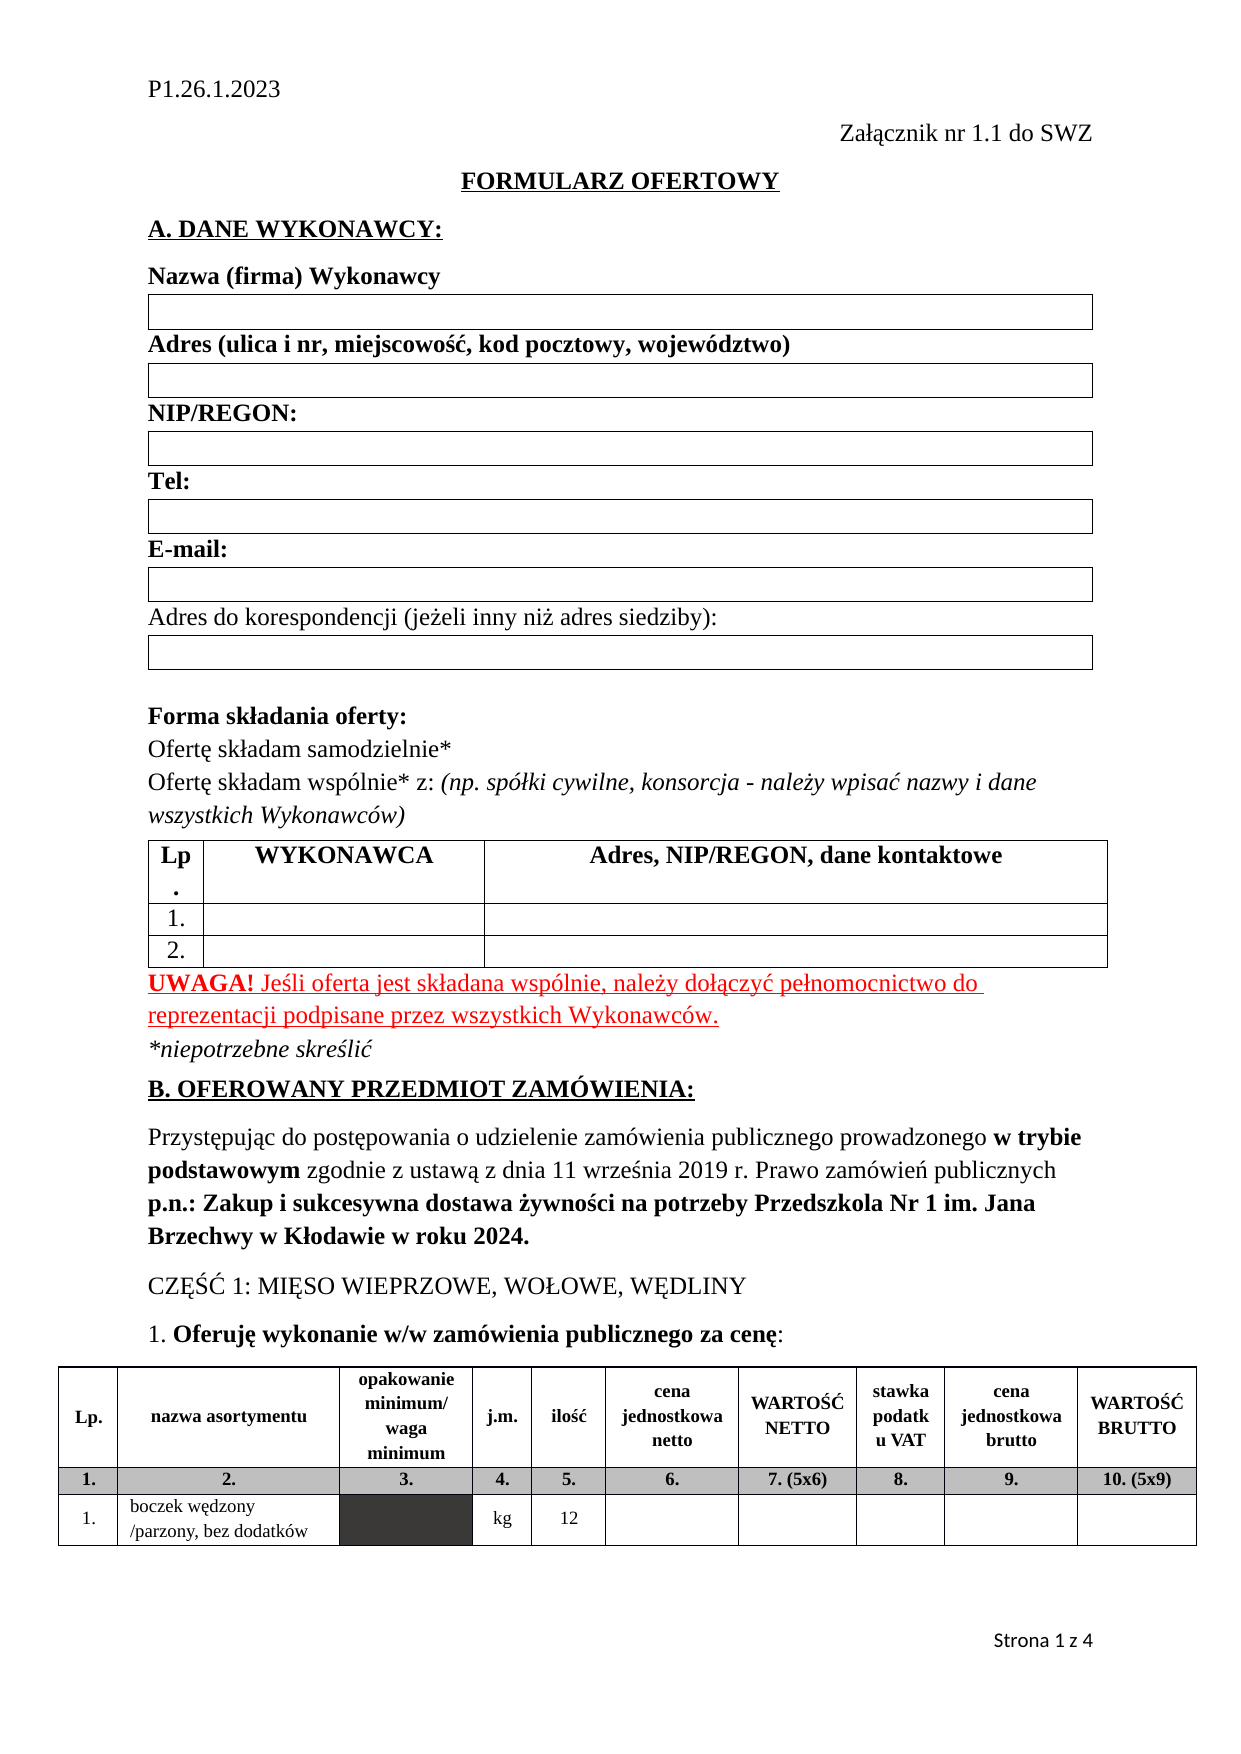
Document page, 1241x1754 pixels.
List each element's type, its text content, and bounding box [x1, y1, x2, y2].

table_header stawka podatku VAT [857, 1368, 944, 1467]
table_cell [606, 1495, 738, 1545]
table_header [149, 432, 1092, 465]
table_header Lp. [149, 841, 203, 902]
table_cell 4. [473, 1468, 531, 1494]
table_cell boczek wędzony /parzony, bez dodatków [118, 1495, 339, 1545]
table_header [149, 364, 1092, 397]
table_cell 5. [532, 1468, 605, 1494]
text Przystępując do postępowania o udzielenie zamówienia publicznego prowadzonego w trybie podstawowym zgodnie z ustawą z dnia 11 września 2019 r. Prawo zamówień publicznych p.n.: Zakup i sukcesywna dostawa żywności na potrzeby Przedszkola Nr 1 im. Jana Brzechwy w Kłodawie w roku 2024. [148, 1122, 1093, 1250]
table_cell 12 [532, 1495, 605, 1545]
text Załącznik nr 1.1 do SWZ [148, 118, 1093, 147]
table_cell 1. [59, 1495, 117, 1545]
table_header WARTOŚĆ BRUTTO [1078, 1368, 1196, 1467]
table_header [149, 295, 1092, 328]
table_header WARTOŚĆ NETTO [739, 1368, 856, 1467]
table_cell 6. [606, 1468, 738, 1494]
text 1. Oferuję wykonanie w/w zamówienia publicznego za cenę: [148, 1319, 1093, 1347]
table_header [149, 636, 1092, 669]
text Adres (ulica i nr, miejscowość, kod pocztowy, województwo) [148, 330, 1093, 358]
table_cell 7. (5x6) [739, 1468, 856, 1494]
table_header cena jednostkowa brutto [945, 1368, 1077, 1467]
table_cell [485, 904, 1107, 934]
table_cell 1. [149, 904, 203, 934]
table_header [149, 500, 1092, 533]
text Tel: [148, 466, 1093, 494]
table_cell 8. [857, 1468, 944, 1494]
text FORMULARZ OFERTOWY [148, 166, 1093, 195]
table_header WYKONAWCA [204, 841, 484, 902]
text NIP/REGON: [148, 398, 1093, 426]
table_header opakowanie minimum/ waga minimum [340, 1368, 472, 1467]
table_header cena jednostkowa netto [606, 1368, 738, 1467]
text Adres do korespondencji (jeżeli inny niż adres siedziby): [148, 602, 1093, 631]
table_cell kg [473, 1495, 531, 1545]
table_cell [945, 1495, 1077, 1545]
table_cell 1. [59, 1468, 117, 1494]
text Ofertę składam wspólnie* z: (np. spółki cywilne, konsorcja - należy wpisać nazwy i dane wszystkich Wykonawców) [148, 767, 1093, 829]
text Nazwa (firma) Wykonawcy [148, 261, 1093, 290]
text *niepotrzebne skreślić [148, 1034, 1093, 1062]
table_header [149, 568, 1092, 601]
table_cell [204, 904, 484, 934]
table_cell [204, 936, 484, 967]
table_header j.m. [473, 1368, 531, 1467]
table_cell 2. [118, 1468, 339, 1494]
table_header Adres, NIP/REGON, dane kontaktowe [485, 841, 1107, 902]
text A. DANE WYKONAWCY: [148, 214, 1093, 242]
table_header Lp. [59, 1368, 117, 1467]
table_cell [485, 936, 1107, 967]
text Ofertę składam samodzielnie* [148, 734, 1093, 763]
table_cell [739, 1495, 856, 1545]
table_cell [857, 1495, 944, 1545]
table_cell [1078, 1495, 1196, 1545]
text CZĘŚĆ 1: MIĘSO WIEPRZOWE, WOŁOWE, WĘDLINY [148, 1271, 1093, 1300]
table_cell 2. [149, 936, 203, 967]
text E-mail: [148, 534, 1093, 563]
text UWAGA! Jeśli oferta jest składana wspólnie, należy dołączyć pełnomocnictwo do reprezentacji podpisane przez wszystkich Wykonawców. [148, 968, 1093, 1029]
table_cell [340, 1495, 472, 1545]
text Forma składania oferty: [148, 701, 1093, 730]
text B. OFEROWANY PRZEDMIOT ZAMÓWIENIA: [148, 1074, 1093, 1103]
table_cell 3. [340, 1468, 472, 1494]
table_header ilość [532, 1368, 605, 1467]
table_cell 9. [945, 1468, 1077, 1494]
table_header nazwa asortymentu [118, 1368, 339, 1467]
table_cell 10. (5x9) [1078, 1468, 1196, 1494]
